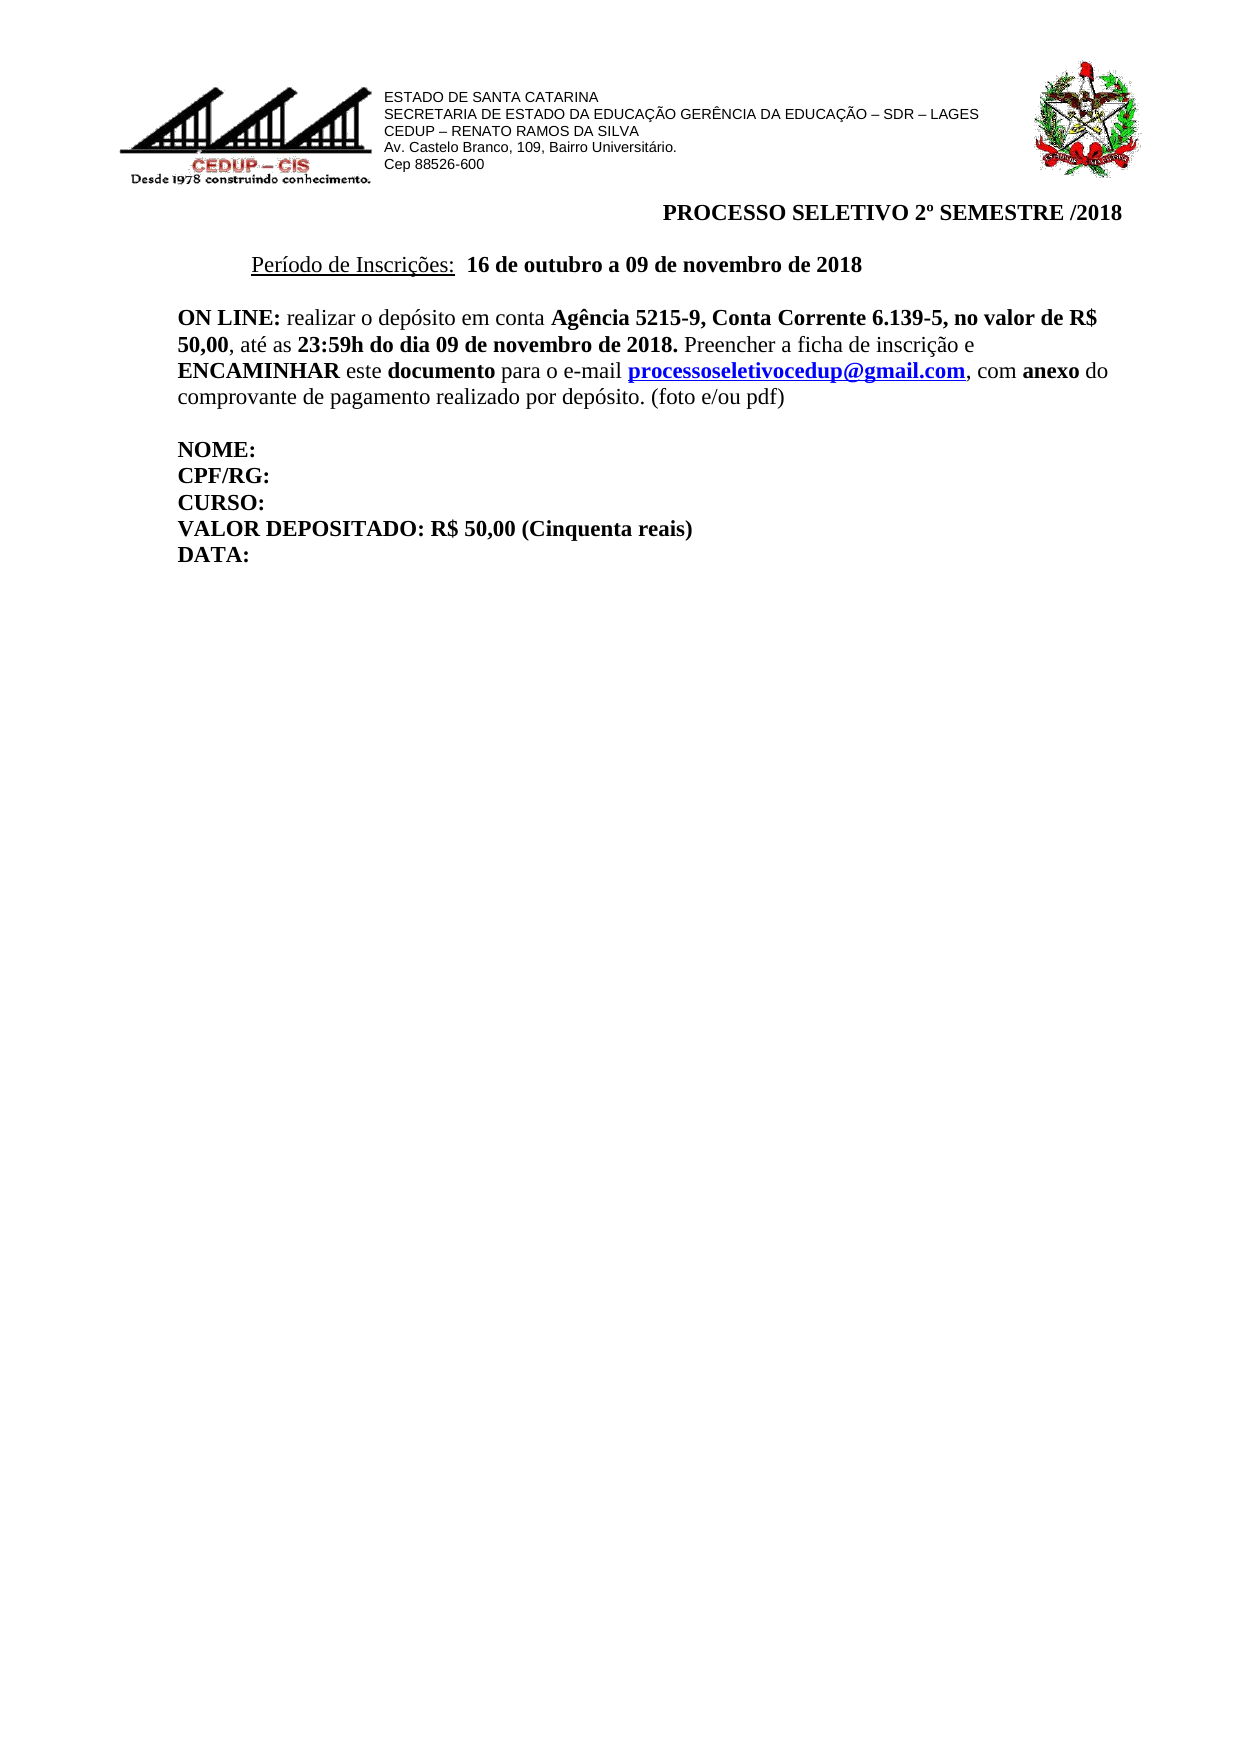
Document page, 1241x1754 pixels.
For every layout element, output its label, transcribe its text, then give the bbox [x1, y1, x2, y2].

subtitle PROCESSO SELETIVO 2º SEMESTRE /2018 [177, 199, 1122, 225]
picture [108, 72, 393, 195]
text CEDUP – RENATO RAMOS DA SILVA [393, 122, 1023, 139]
text ON LINE: realizar o depósito em conta Agência 5215-9, Conta Corrente 6.139-5, no valor de R$ 50,00, até as 23:59h do dia 09 de novembro de 2018. Preencher a ficha de inscrição e ENCAMINHAR este documento para o e-mail processoseletivocedup@gmail.com, com anexo do comprovante de pagamento realizado por depósito. (foto e/ou pdf) [177, 304, 1122, 410]
text SECRETARIA DE ESTADO DA EDUCAÇÃO GERÊNCIA DA EDUCAÇÃO – SDR – LAGES [393, 105, 1023, 122]
text Cep 88526-600 [393, 156, 1023, 172]
text Período de Inscrições: 16 de outubro a 09 de novembro de 2018 [177, 252, 1111, 278]
text NOME: [177, 436, 1122, 462]
text DATA: [177, 541, 1122, 568]
text CPF/RG: [177, 462, 1122, 489]
picture [1023, 59, 1147, 178]
text VALOR DEPOSITADO: R$ 50,00 (Cinquenta reais) [177, 515, 1122, 541]
text Av. Castelo Branco, 109, Bairro Universitário. [393, 139, 1023, 156]
text ESTADO DE SANTA CATARINA [393, 89, 1023, 105]
text CURSO: [177, 489, 1122, 515]
